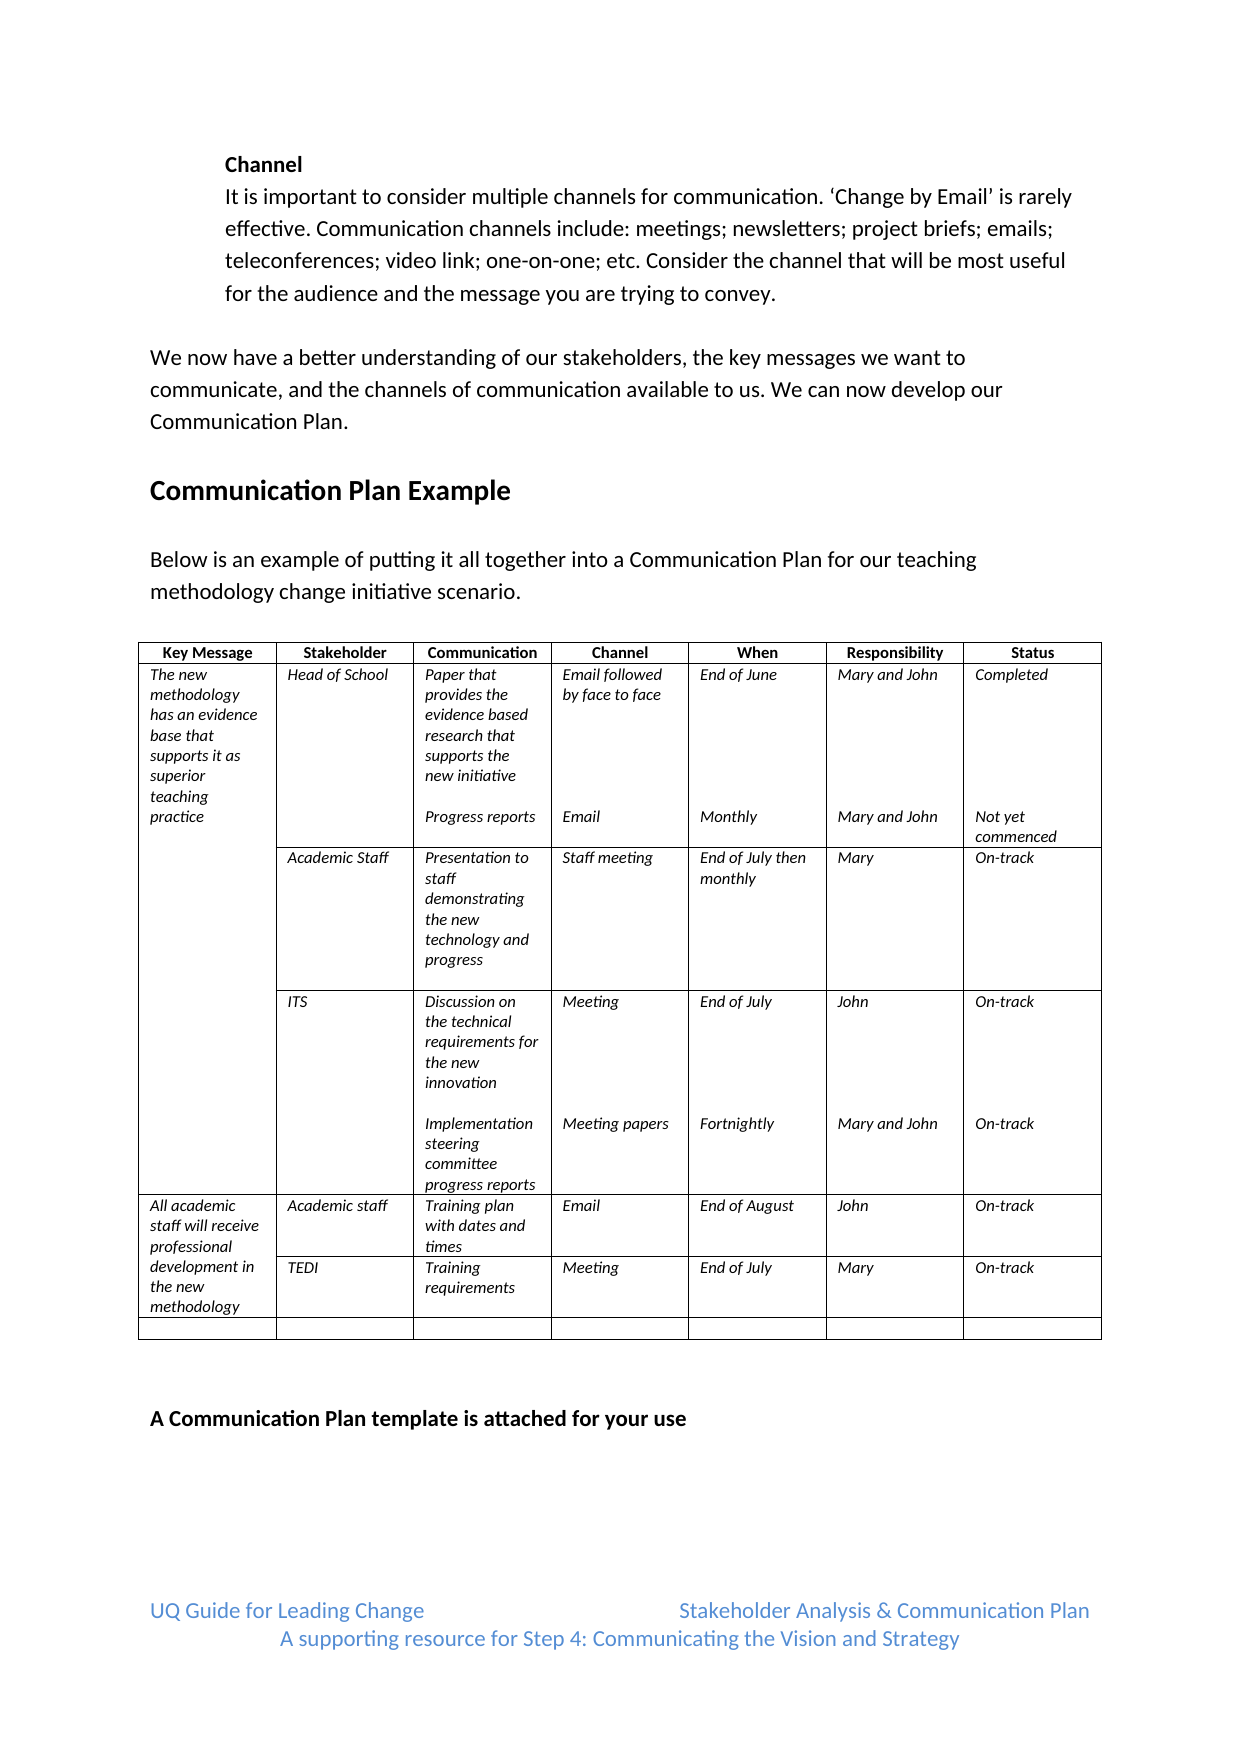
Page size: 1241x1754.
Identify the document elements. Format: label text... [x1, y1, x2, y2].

table_cell Mary [827, 848, 963, 990]
table_cell Training plan with dates and times [414, 1195, 551, 1256]
table_cell TEDI [277, 1257, 413, 1317]
table_cell Paper that provides the evidence based research that supports the new initiative Progress reports [414, 664, 551, 847]
table_cell [689, 1318, 826, 1338]
text We now have a better understanding of our stakeholders, the key messages we want to communicate, and the channels of communication available to us. We can now develop our Communication Plan. [150, 343, 1090, 436]
table_cell End of June Monthly [689, 664, 826, 847]
table_cell [827, 1318, 963, 1338]
text Below is an example of putting it all together into a Communication Plan for our teaching methodology change initiative scenario. [150, 545, 1090, 605]
table_cell Meeting Meeting papers [552, 991, 688, 1194]
table_cell [139, 1318, 276, 1338]
table_cell Completed Not yet commenced [964, 664, 1101, 847]
table_cell John [827, 1195, 963, 1256]
table_cell [414, 1318, 551, 1338]
table_cell Presentation to staff demonstrating the new technology and progress [414, 848, 551, 990]
table_cell On-track On-track [964, 991, 1101, 1194]
table_cell On-track [964, 1195, 1101, 1256]
text It is important to consider multiple channels for communication. ‘Change by Email’ is rarely effective. Communication channels include: meetings; newsletters; project briefs; emails; teleconferences; video link; one-on-one; etc. Consider the channel that will be most useful for the audience and the message you are trying to convey. [225, 182, 1090, 307]
table_cell Head of School [277, 664, 413, 847]
text Channel [225, 150, 1090, 178]
table_cell [277, 1318, 413, 1338]
table_header Responsibility [827, 643, 963, 663]
table_cell Academic Staff [277, 848, 413, 990]
table_cell On-track [964, 1257, 1101, 1317]
table_cell End of August [689, 1195, 826, 1256]
table_cell End of July Fortnightly [689, 991, 826, 1194]
table_cell All academic staff will receive professional development in the new methodology [139, 1195, 276, 1317]
table_cell ITS [277, 991, 413, 1194]
table_cell Email [552, 1195, 688, 1256]
table_cell End of July then monthly [689, 848, 826, 990]
text Communication Plan Example [150, 472, 1090, 507]
table_header Status [964, 643, 1101, 663]
table_cell Training requirements [414, 1257, 551, 1317]
table_cell John Mary and John [827, 991, 963, 1194]
table_cell Email followed by face to face Email [552, 664, 688, 847]
text A Communication Plan template is attached for your use [150, 1404, 1090, 1432]
table_cell Meeting [552, 1257, 688, 1317]
table_cell The new methodology has an evidence base that supports it as superior teaching practice [139, 664, 276, 1194]
table_cell On-track [964, 848, 1101, 990]
table_cell Academic staff [277, 1195, 413, 1256]
table_cell End of July [689, 1257, 826, 1317]
table_cell Staff meeting [552, 848, 688, 990]
table_header When [689, 643, 826, 663]
table_cell [964, 1318, 1101, 1338]
table_header Channel [552, 643, 688, 663]
table_header Communication [414, 643, 551, 663]
table_cell Mary and John Mary and John [827, 664, 963, 847]
table_cell Discussion on the technical requirements for the new innovation Implementation steering committee progress reports [414, 991, 551, 1194]
table_cell [552, 1318, 688, 1338]
table_header Key Message [139, 643, 276, 663]
table_header Stakeholder [277, 643, 413, 663]
table_cell Mary [827, 1257, 963, 1317]
